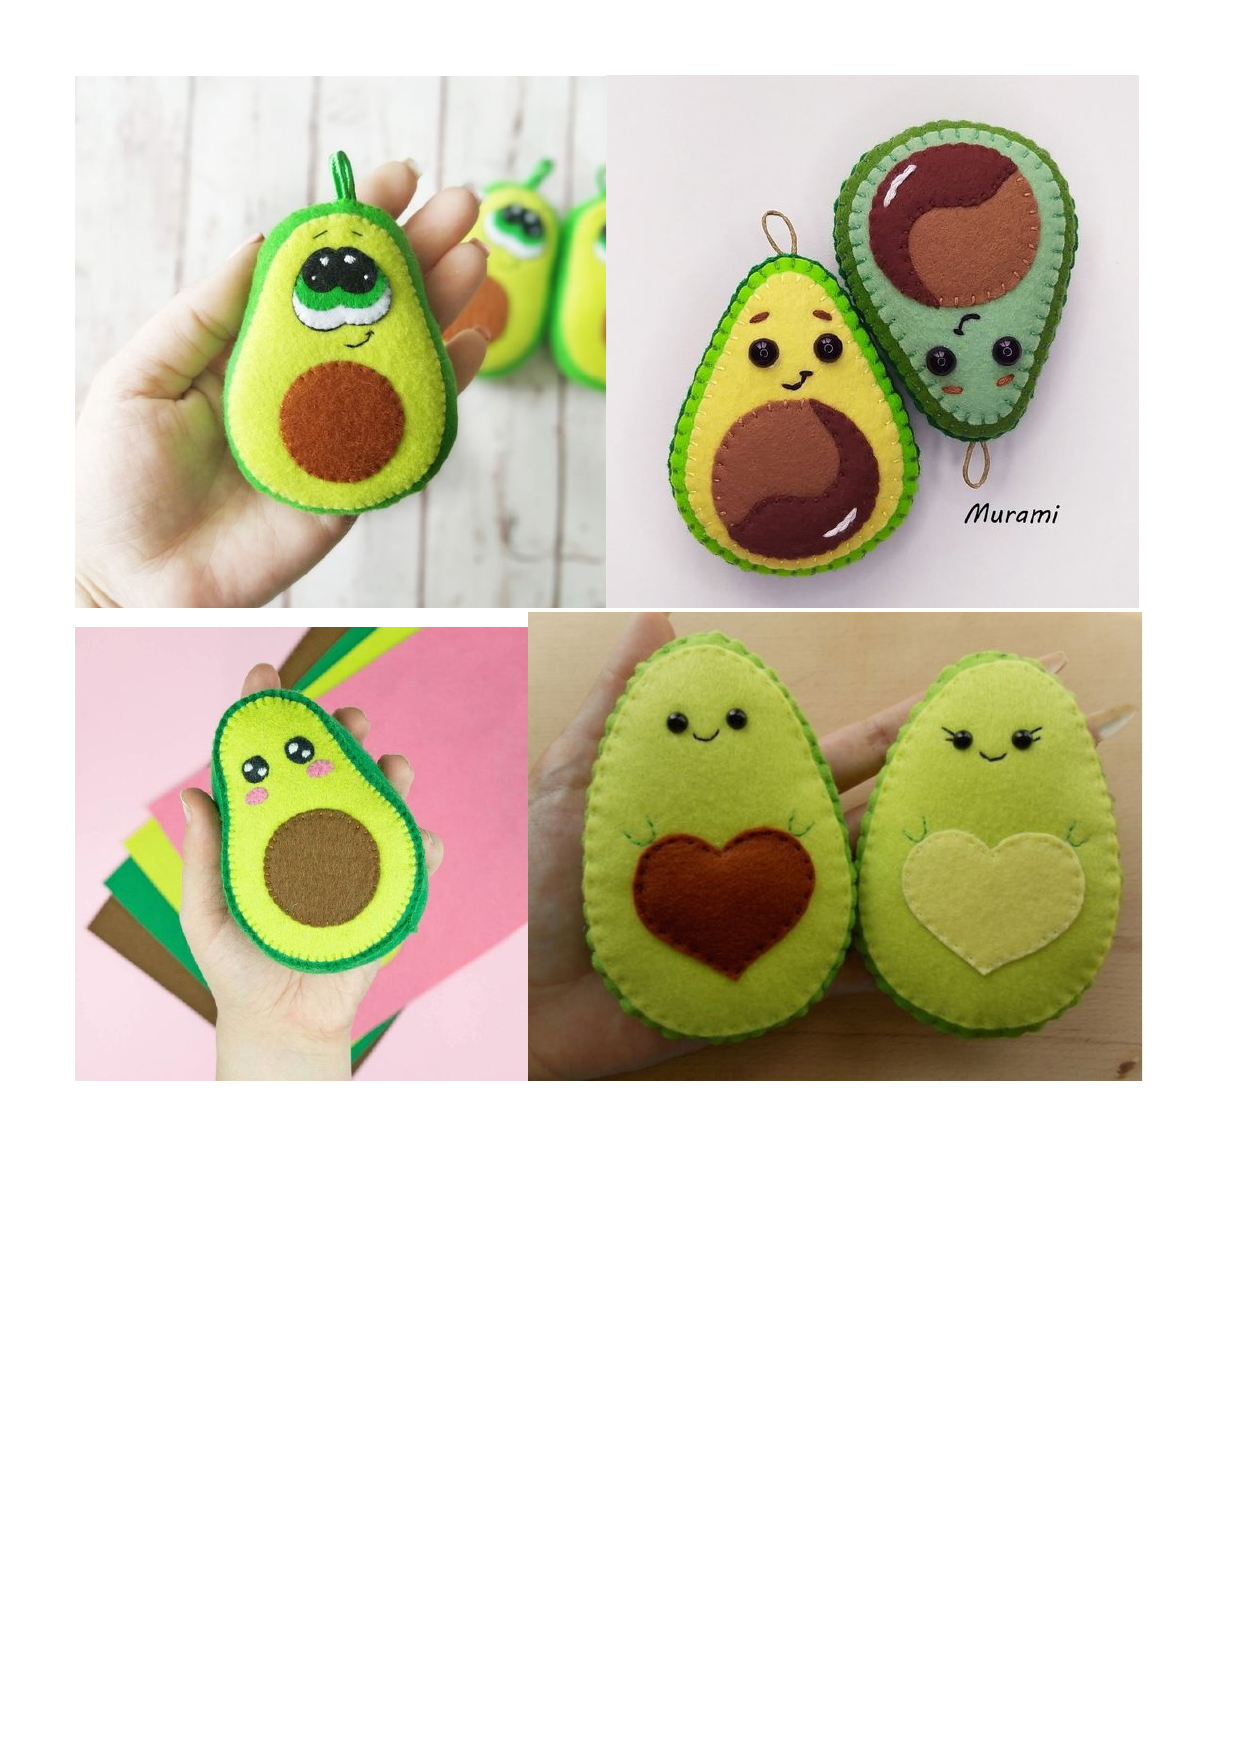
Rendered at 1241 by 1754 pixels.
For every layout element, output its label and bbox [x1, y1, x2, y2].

picture [75, 612, 1143, 1081]
picture [75, 75, 1139, 608]
